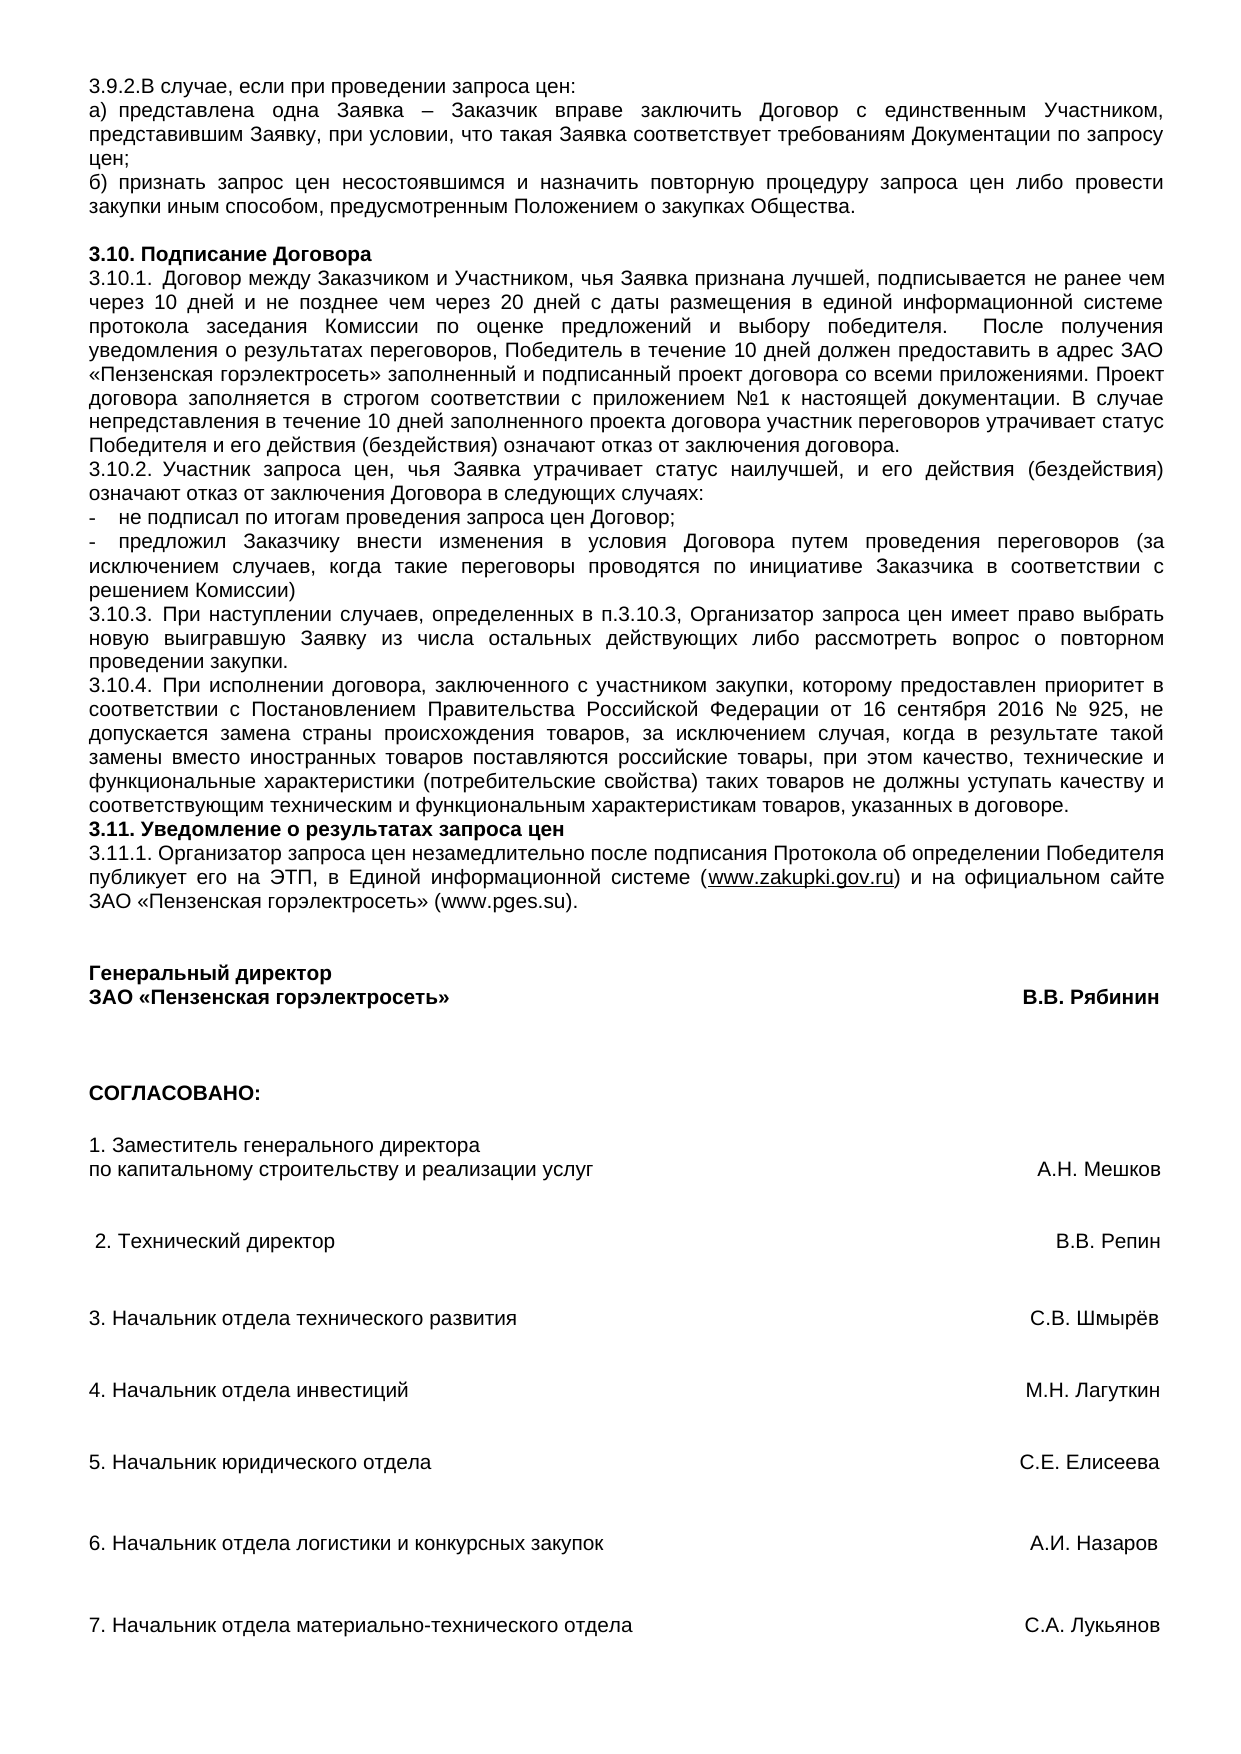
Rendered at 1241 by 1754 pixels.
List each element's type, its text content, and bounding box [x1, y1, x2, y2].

text Генеральный директор [89, 961, 1165, 985]
list Договор между Заказчиком и Участником, чья Заявка признана лучшей, подписывается не ранее чем через 10 дней и не позднее чем через 20 дней с даты размещения в единой информационной системе протокола заседания Комиссии по оценке предложений и выбору победителя. После получения уведомления о результатах переговоров, Победитель в течение 10 дней должен предоставить в адрес ЗАО «Пензенская горэлектросеть» заполненный и подписанный проект договора со всеми приложениями. Проект договора заполняется в строгом соответствии с приложением №1 к настоящей документации. В случае непредставления в течение 10 дней заполненного проекта договора участник переговоров утрачивает статус Победителя и его действия (бездействия) означают отказ от заключения договора. [89, 266, 1165, 457]
subtitle 6. Начальник отдела логистики и конкурсных закупок А.И. Назаров [89, 1531, 1165, 1555]
list При исполнении договора, заключенного с участником закупки, которому предоставлен приоритет в соответствии с Постановлением Правительства Российской Федерации от 16 сентября 2016 № 925, не допускается замена страны происхождения товаров, за исключением случая, когда в результате такой замены вместо иностранных товаров поставляются российские товары, при этом качество, технические и функциональные характеристики (потребительские свойства) таких товаров не должны уступать качеству и соответствующим техническим и функциональным характеристикам товаров, указанных в договоре. [89, 673, 1165, 817]
text ЗАО «Пензенская горэлектросеть» В.В. Рябинин [89, 985, 1165, 1009]
subtitle 3.10. Подписание Договора [89, 242, 1165, 266]
list При наступлении случаев, определенных в п.3.10.3, Организатор запроса цен имеет право выбрать новую выигравшую Заявку из числа остальных действующих либо рассмотреть вопрос о повторном проведении закупки. [89, 601, 1165, 673]
list не подписал по итогам проведения запроса цен Договор; [89, 505, 1165, 529]
text 3.9.2.В случае, если при проведении запроса цен: [89, 74, 1165, 98]
text по капитальному строительству и реализации услуг А.Н. Мешков [89, 1157, 1165, 1181]
text 3.11. Уведомление о результатах запроса цен [89, 817, 1165, 841]
text 4. Начальник отдела инвестиций М.Н. Лагуткин [89, 1378, 1165, 1402]
text 3.11.1. Организатор запроса цен незамедлительно после подписания Протокола об определении Победителя публикует его на ЭТП, в Единой информационной системе (www.zakupki.gov.ru) и на официальном сайте ЗАО «Пензенская горэлектросеть» (www.pges.su). [89, 841, 1165, 913]
text 1. Заместитель генерального директора [89, 1133, 1165, 1157]
text 3. Начальник отдела технического развития С.В. Шмырёв [89, 1306, 1165, 1330]
list Участник запроса цен, чья Заявка утрачивает статус наилучшей, и его действия (бездействия) означают отказ от заключения Договора в следующих случаях: [89, 457, 1165, 505]
text 2. Технический директор В.В. Репин [89, 1229, 1165, 1253]
list предложил Заказчику внести изменения в условия Договора путем проведения переговоров (за исключением случаев, когда такие переговоры проводятся по инициативе Заказчика в соответствии с решением Комиссии) [89, 529, 1165, 601]
text 7. Начальник отдела материально-технического отдела С.А. Лукьянов [89, 1612, 1165, 1636]
list представлена одна Заявка – Заказчик вправе заключить Договор с единственным Участником, представившим Заявку, при условии, что такая Заявка соответствует требованиям Документации по запросу цен; [89, 98, 1165, 170]
text СОГЛАСОВАНО: [89, 1081, 1165, 1104]
list признать запрос цен несостоявшимся и назначить повторную процедуру запроса цен либо провести закупки иным способом, предусмотренным Положением о закупках Общества. [89, 170, 1165, 218]
text 5. Начальник юридического отдела С.Е. Елисеева [89, 1449, 1165, 1473]
